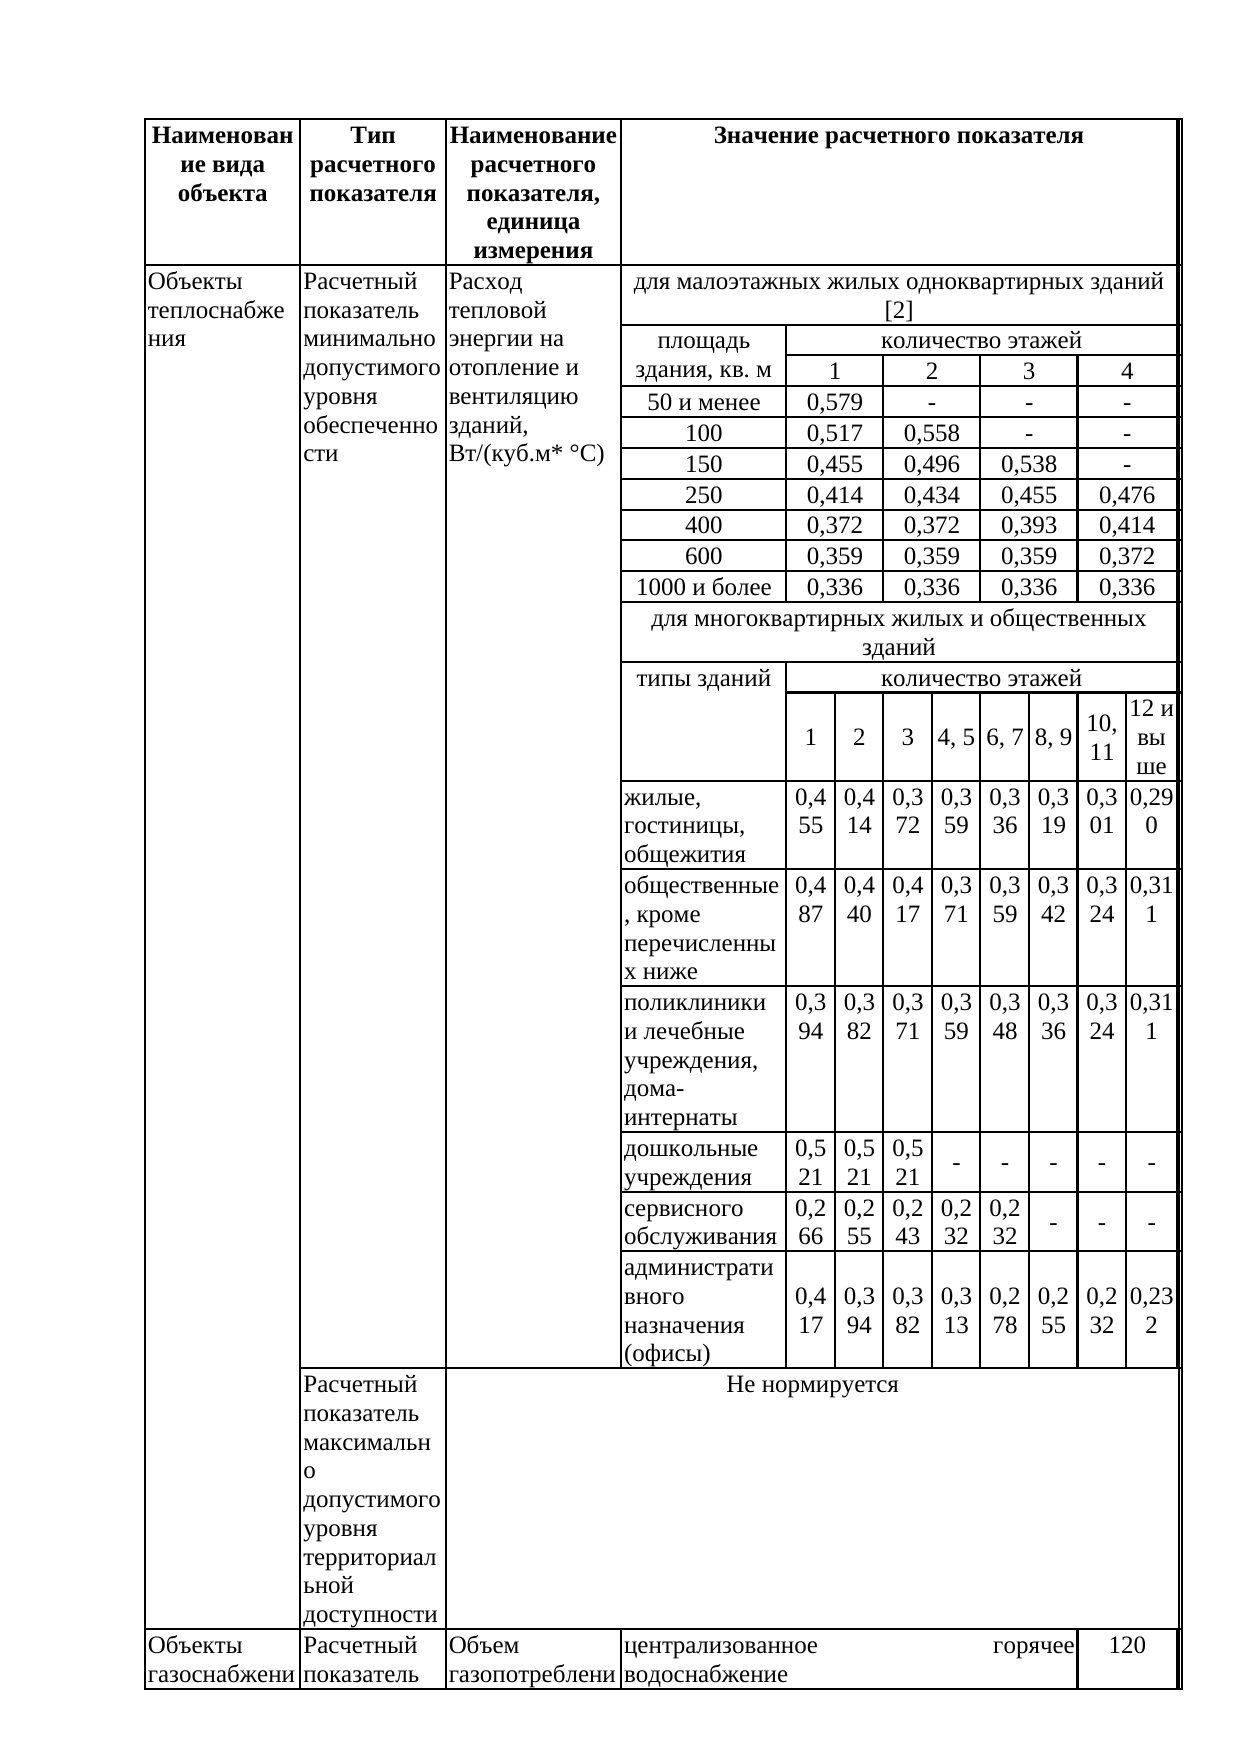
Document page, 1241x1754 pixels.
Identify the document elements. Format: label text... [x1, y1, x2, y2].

table_cell 0,440 [836, 870, 882, 985]
table_cell 0,342 [1030, 870, 1076, 985]
table_cell 0,336 [1030, 987, 1076, 1131]
table_cell - [1079, 1193, 1125, 1250]
table_cell 0,487 [787, 870, 834, 985]
table_cell дошкольные учреждения [622, 1133, 785, 1191]
table_cell 3 [981, 356, 1076, 385]
table_cell 0,359 [787, 541, 882, 570]
table_cell - [1079, 449, 1176, 478]
table_cell 0,538 [981, 449, 1076, 478]
table_cell 0,517 [787, 418, 882, 447]
table_cell 0,393 [981, 511, 1076, 539]
table_cell 0,243 [884, 1193, 931, 1250]
table_cell 0,324 [1079, 870, 1125, 985]
table_cell 0,301 [1079, 782, 1125, 868]
table_cell 0,336 [787, 572, 882, 601]
table_cell 400 [622, 511, 785, 539]
table_cell 0,324 [1079, 987, 1125, 1131]
table_cell 0,311 [1127, 987, 1176, 1131]
table_cell поликлиники и лечебные учреждения, дома-интернаты [622, 987, 785, 1131]
table_cell 4, 5 [933, 694, 979, 780]
table_cell 150 [622, 449, 785, 478]
table_cell 0,372 [1079, 541, 1176, 570]
table_cell сервисного обслуживания [622, 1193, 785, 1250]
table_header Тип расчетного показателя [301, 120, 445, 264]
table_cell Расчетный показатель максимально допустимого уровня территориальной доступности [301, 1369, 445, 1628]
table_cell 0,336 [1079, 572, 1176, 601]
table_cell 0,278 [981, 1252, 1028, 1367]
table_cell 0,496 [884, 449, 979, 478]
table_cell 0,372 [884, 511, 979, 539]
table_cell 2 [836, 694, 882, 780]
table_cell 0,521 [884, 1133, 931, 1191]
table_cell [301, 1630, 445, 1688]
table_cell 100 [622, 418, 785, 447]
table_cell Объекты теплоснабжения [146, 266, 299, 1628]
table_cell - [884, 387, 979, 416]
table_cell 1 [787, 356, 882, 385]
table_cell 0,232 [1127, 1252, 1176, 1367]
table_cell 0,255 [1030, 1252, 1076, 1367]
table_cell 0,558 [884, 418, 979, 447]
table_cell 0,336 [981, 572, 1076, 601]
table_cell 0,455 [981, 480, 1076, 508]
table_cell 0,371 [933, 870, 979, 985]
table_cell 6, 7 [981, 694, 1028, 780]
table_cell 120 [1079, 1630, 1176, 1688]
table_header Наименование расчетного показателя, единица измерения [447, 120, 620, 264]
table_cell 0,394 [787, 987, 834, 1131]
table_cell - [1030, 1133, 1076, 1191]
table_cell 0,266 [787, 1193, 834, 1250]
table_cell 600 [622, 541, 785, 570]
table_cell 0,434 [884, 480, 979, 508]
table_header Наименование вида объекта [146, 120, 299, 264]
table_cell 1000 и более [622, 572, 785, 601]
table_cell 0,359 [933, 782, 979, 868]
table_cell - [1079, 418, 1176, 447]
table_cell 10, 11 [1079, 694, 1125, 780]
table_cell 0,382 [884, 1252, 931, 1367]
table_cell для малоэтажных жилых одноквартирных зданий [2] [622, 266, 1176, 323]
table_cell 0,313 [933, 1252, 979, 1367]
table_cell 0,359 [981, 870, 1028, 985]
table_cell 0,476 [1079, 480, 1176, 508]
table_cell 0,414 [1079, 511, 1176, 539]
table_cell 0,382 [836, 987, 882, 1131]
table_cell - [981, 387, 1076, 416]
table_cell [447, 1630, 620, 1688]
table_cell - [1030, 1193, 1076, 1250]
table_cell 0,232 [981, 1193, 1028, 1250]
table_cell общественные, кроме перечисленных ниже [622, 870, 785, 985]
table_cell 0,372 [787, 511, 882, 539]
table_cell Расход тепловой энергии на отопление и вентиляцию зданий, Вт/(куб.м* °C) [447, 266, 620, 1367]
table_cell количество этажей [787, 663, 1176, 691]
table_cell 0,359 [884, 541, 979, 570]
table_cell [301, 266, 445, 1367]
table_cell - [1079, 387, 1176, 416]
table_cell 0,290 [1127, 782, 1176, 868]
table_cell жилые, гостиницы, общежития [622, 782, 785, 868]
table_cell 12 и выше [1127, 694, 1176, 780]
table_cell 0,311 [1127, 870, 1176, 985]
table_cell 0,417 [884, 870, 931, 985]
table_cell 0,372 [884, 782, 931, 868]
table_cell 1 [787, 694, 834, 780]
table_cell административного назначения (офисы) [622, 1252, 785, 1367]
table_cell 0,359 [933, 987, 979, 1131]
table_cell 0,394 [836, 1252, 882, 1367]
table_cell количество этажей [787, 326, 1176, 354]
table_cell 0,336 [981, 782, 1028, 868]
table_cell 4 [1079, 356, 1176, 385]
table_cell - [981, 418, 1076, 447]
table_cell централизованное горячее водоснабжение [622, 1630, 1076, 1688]
table_cell 0,455 [787, 782, 834, 868]
table_cell 0,232 [1079, 1252, 1125, 1367]
table_cell 0,255 [836, 1193, 882, 1250]
table_cell 250 [622, 480, 785, 508]
table_cell 0,521 [836, 1133, 882, 1191]
table_cell 2 [884, 356, 979, 385]
table_cell 0,348 [981, 987, 1028, 1131]
table_cell 0,232 [933, 1193, 979, 1250]
table_cell Не нормируется [447, 1369, 1178, 1628]
table_cell 0,579 [787, 387, 882, 416]
table_cell - [1127, 1193, 1176, 1250]
table_cell 0,414 [787, 480, 882, 508]
table_cell 0,336 [884, 572, 979, 601]
table_cell 0,455 [787, 449, 882, 478]
table_header Значение расчетного показателя [622, 120, 1176, 264]
table_cell типы зданий [622, 663, 785, 780]
table_cell - [933, 1133, 979, 1191]
table_cell площадь здания, кв. м [622, 326, 785, 385]
table_cell 50 и менее [622, 387, 785, 416]
table_cell - [981, 1133, 1028, 1191]
table_cell 3 [884, 694, 931, 780]
table_cell 0,417 [787, 1252, 834, 1367]
table_cell 0,359 [981, 541, 1076, 570]
table_cell 0,414 [836, 782, 882, 868]
table_cell для многоквартирных жилых и общественных зданий [622, 603, 1176, 661]
table_cell 8, 9 [1030, 694, 1076, 780]
table_cell 0,371 [884, 987, 931, 1131]
table_cell - [1127, 1133, 1176, 1191]
table_cell 0,521 [787, 1133, 834, 1191]
table_cell - [1079, 1133, 1125, 1191]
table_cell Объекты газоснабжения [146, 1630, 299, 1688]
table_cell 0,319 [1030, 782, 1076, 868]
